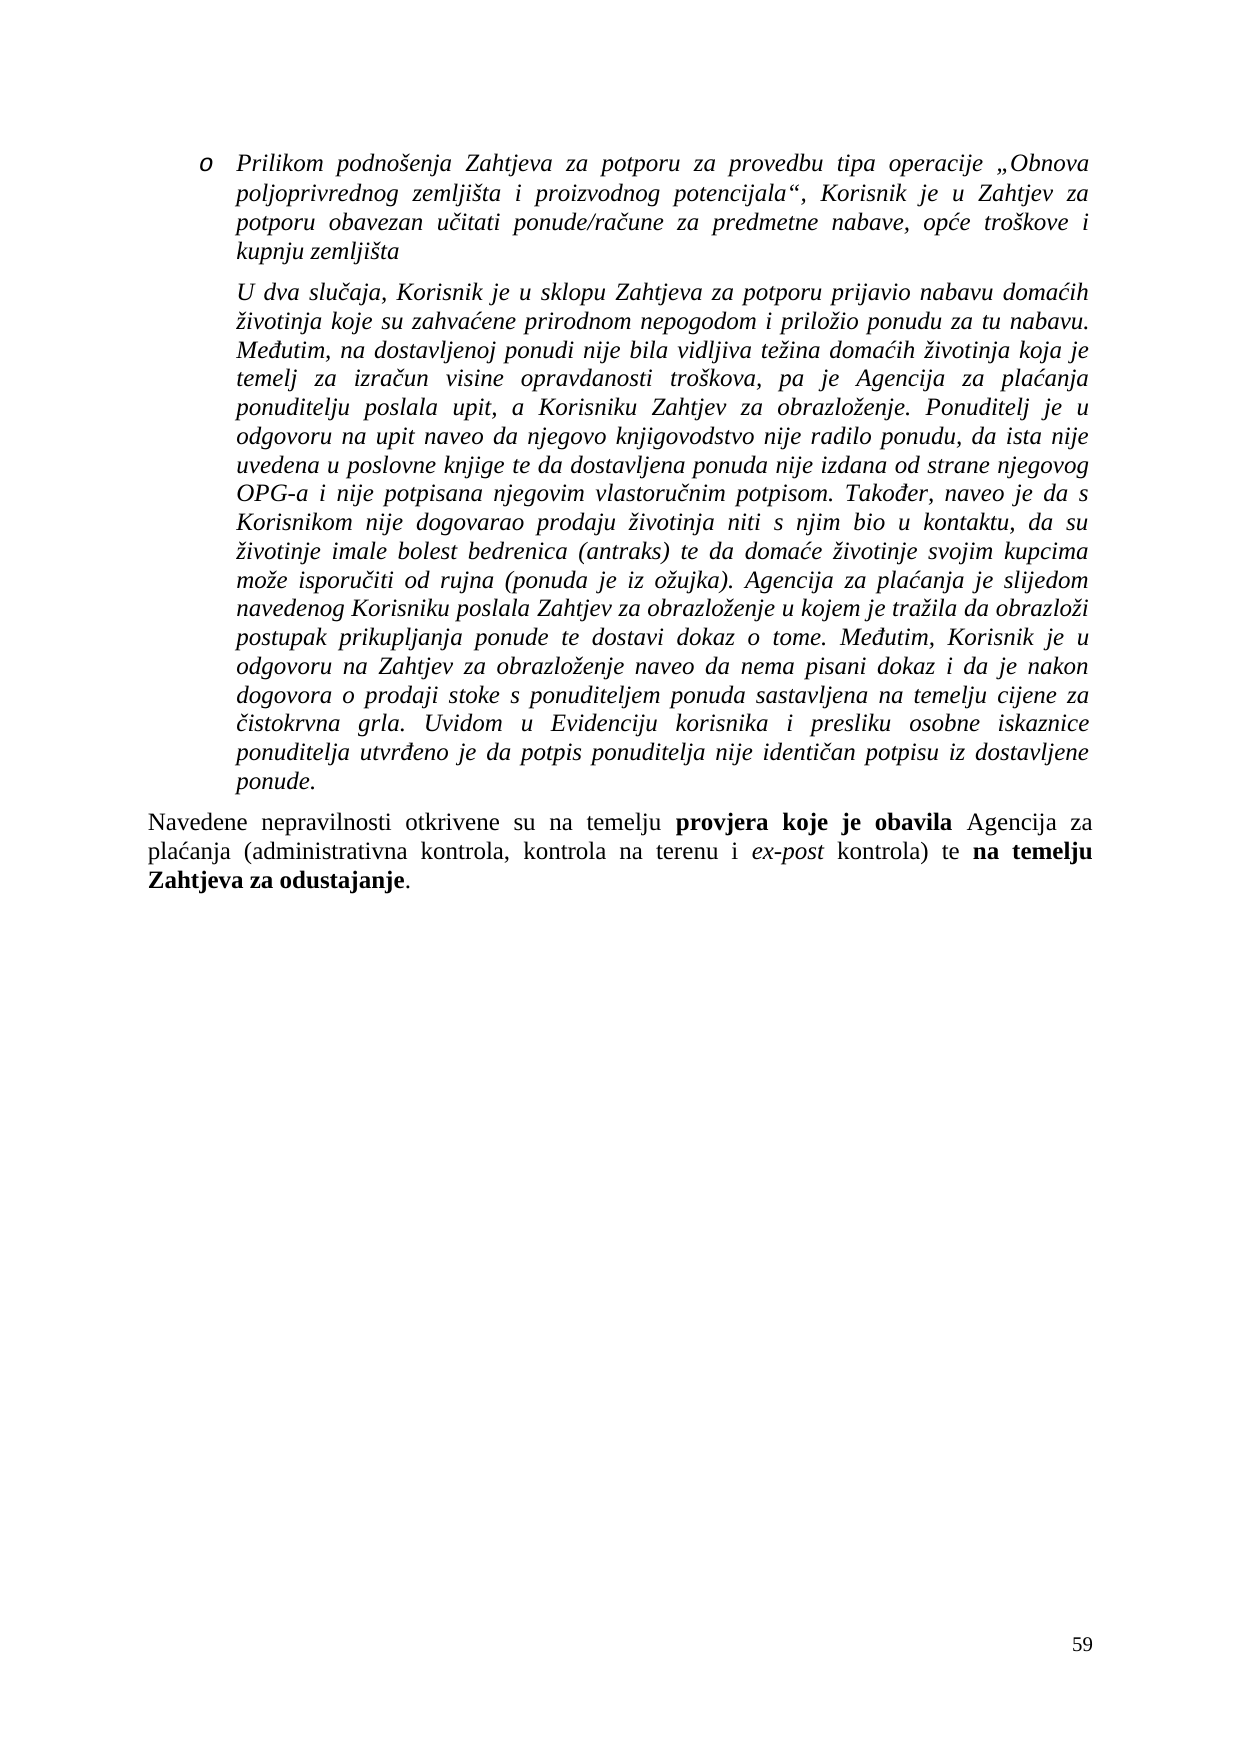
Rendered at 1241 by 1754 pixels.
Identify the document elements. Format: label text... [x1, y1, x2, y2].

list Prilikom podnošenja Zahtjeva za potporu za provedbu tipa operacije „Obnova poljoprivrednog zemljišta i proizvodnog potencijala“, Korisnik je u Zahtjev za potporu obavezan učitati ponude/račune za predmetne nabave, opće troškove i kupnju zemljišta [199, 148, 1093, 265]
text Navedene nepravilnosti otkrivene su na temelju provjera koje je obavila Agencija za plaćanja (administrativna kontrola, kontrola na terenu i ex-post kontrola) te na temelju Zahtjeva za odustajanje. [148, 807, 1093, 893]
list U dva slučaja, Korisnik je u sklopu Zahtjeva za potporu prijavio nabavu domaćih životinja koje su zahvaćene prirodnom nepogodom i priložio ponudu za tu nabavu. Međutim, na dostavljenoj ponudi nije bila vidljiva težina domaćih životinja koja je temelj za izračun visine opravdanosti troškova, pa je Agencija za plaćanja ponuditelju poslala upit, a Korisniku Zahtjev za obrazloženje. Ponuditelj je u odgovoru na upit naveo da njegovo knjigovodstvo nije radilo ponudu, da ista nije uvedena u poslovne knjige te da dostavljena ponuda nije izdana od strane njegovog OPG-a i nije potpisana njegovim vlastoručnim potpisom. Također, naveo je da s Korisnikom nije dogovarao prodaju životinja niti s njim bio u kontaktu, da su životinje imale bolest bedrenica (antraks) te da domaće životinje svojim kupcima može isporučiti od rujna (ponuda je iz ožujka). Agencija za plaćanja je slijedom navedenog Korisniku poslala Zahtjev za obrazloženje u kojem je tražila da obrazloži postupak prikupljanja ponude te dostavi dokaz o tome. Međutim, Korisnik je u odgovoru na Zahtjev za obrazloženje naveo da nema pisani dokaz i da je nakon dogovora o prodaji stoke s ponuditeljem ponuda sastavljena na temelju cijene za čistokrvna grla. Uvidom u Evidenciju korisnika i presliku osobne iskaznice ponuditelja utvrđeno je da potpis ponuditelja nije identičan potpisu iz dostavljene ponude. [236, 277, 1093, 795]
